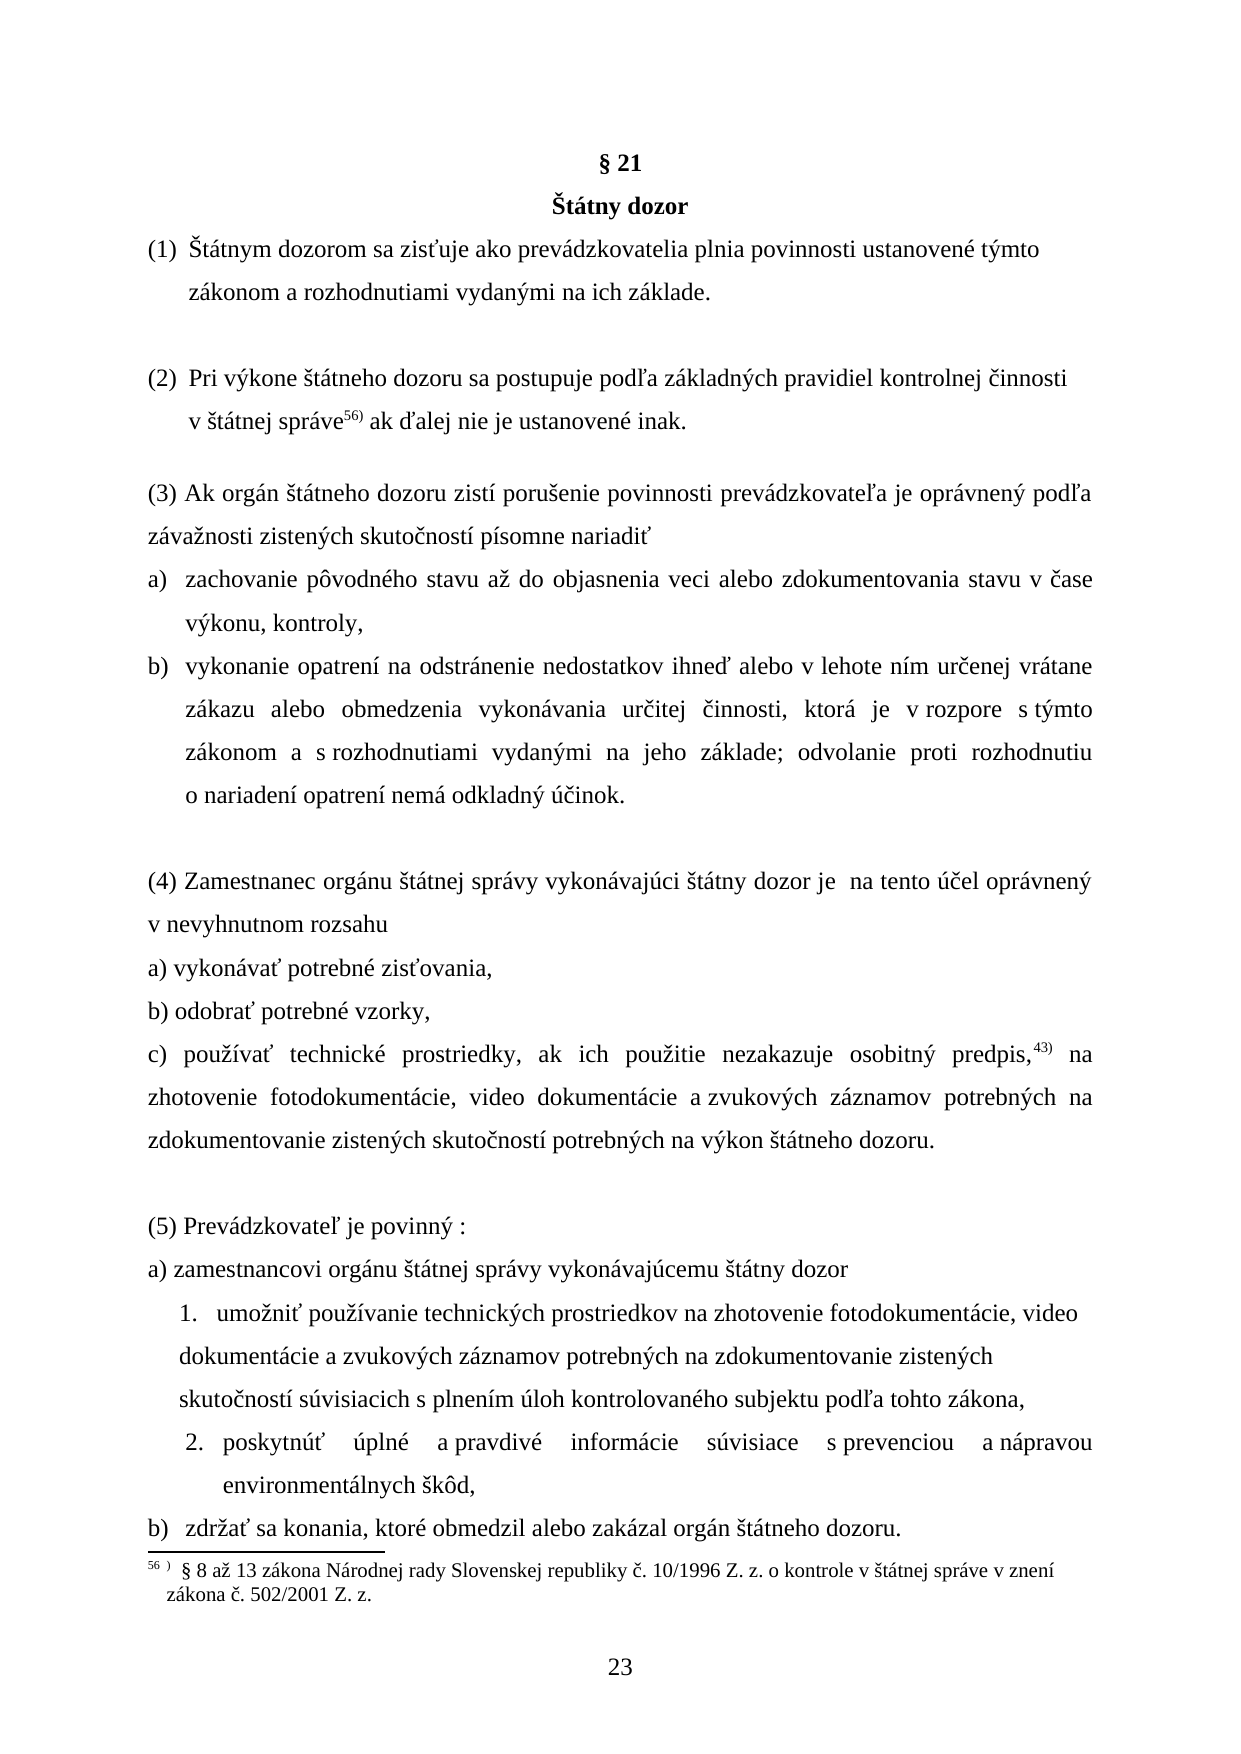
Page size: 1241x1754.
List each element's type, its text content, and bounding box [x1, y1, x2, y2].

text (5) Prevádzkovateľ je povinný : [148, 1211, 1093, 1240]
text (4) Zamestnanec orgánu štátnej správy vykonávajúci štátny dozor je na tento účel oprávnený v nevyhnutnom rozsahu [148, 866, 1093, 938]
list zdržať sa konania, ktoré obmedzil alebo zakázal orgán štátneho dozoru. [148, 1513, 1093, 1542]
text a) zamestnancovi orgánu štátnej správy vykonávajúcemu štátny dozor [148, 1254, 1093, 1283]
text b) odobrať potrebné vzorky, [148, 996, 1093, 1024]
list poskytnúť úplné a pravdivé informácie súvisiace s prevenciou a nápravou environmentálnych škôd, [185, 1427, 1093, 1499]
text Štátny dozor [148, 191, 1093, 219]
text (3) Ak orgán štátneho dozoru zistí porušenie povinnosti prevádzkovateľa je oprávnený podľa závažnosti zistených skutočností písomne nariadiť [148, 478, 1093, 550]
list vykonanie opatrení na odstránenie nedostatkov ihneď alebo v lehote ním určenej vrátane zákazu alebo obmedzenia vykonávania určitej činnosti, ktorá je v rozpore s týmto zákonom a s rozhodnutiami vydanými na jeho základe; odvolanie proti rozhodnutiu o nariadení opatrení nemá odkladný účinok. [148, 651, 1093, 809]
list zachovanie pôvodného stavu až do objasnenia veci alebo zdokumentovania stavu v čase výkonu, kontroly, [148, 564, 1093, 636]
text c) používať technické prostriedky, ak ich použitie nezakazuje osobitný predpis,43) na zhotovenie fotodokumentácie, video dokumentácie a zvukových záznamov potrebných na zdokumentovanie zistených skutočností potrebných na výkon štátneho dozoru. [148, 1039, 1093, 1154]
list Štátnym dozorom sa zisťuje ako prevádzkovatelia plnia povinnosti ustanovené týmto zákonom a rozhodnutiami vydanými na ich základe. [148, 234, 1093, 306]
text a) vykonávať potrebné zisťovania, [148, 953, 1093, 981]
text § 21 [148, 148, 1093, 176]
list Pri výkone štátneho dozoru sa postupuje podľa základných pravidiel kontrolnej činnosti v štátnej správe) ak ďalej nie je ustanovené inak. [148, 363, 1093, 435]
text 1. umožniť používanie technických prostriedkov na zhotovenie fotodokumentácie, video dokumentácie a zvukových záznamov potrebných na zdokumentovanie zistených skutočností súvisiacich s plnením úloh kontrolovaného subjektu podľa tohto zákona, [179, 1298, 1093, 1413]
